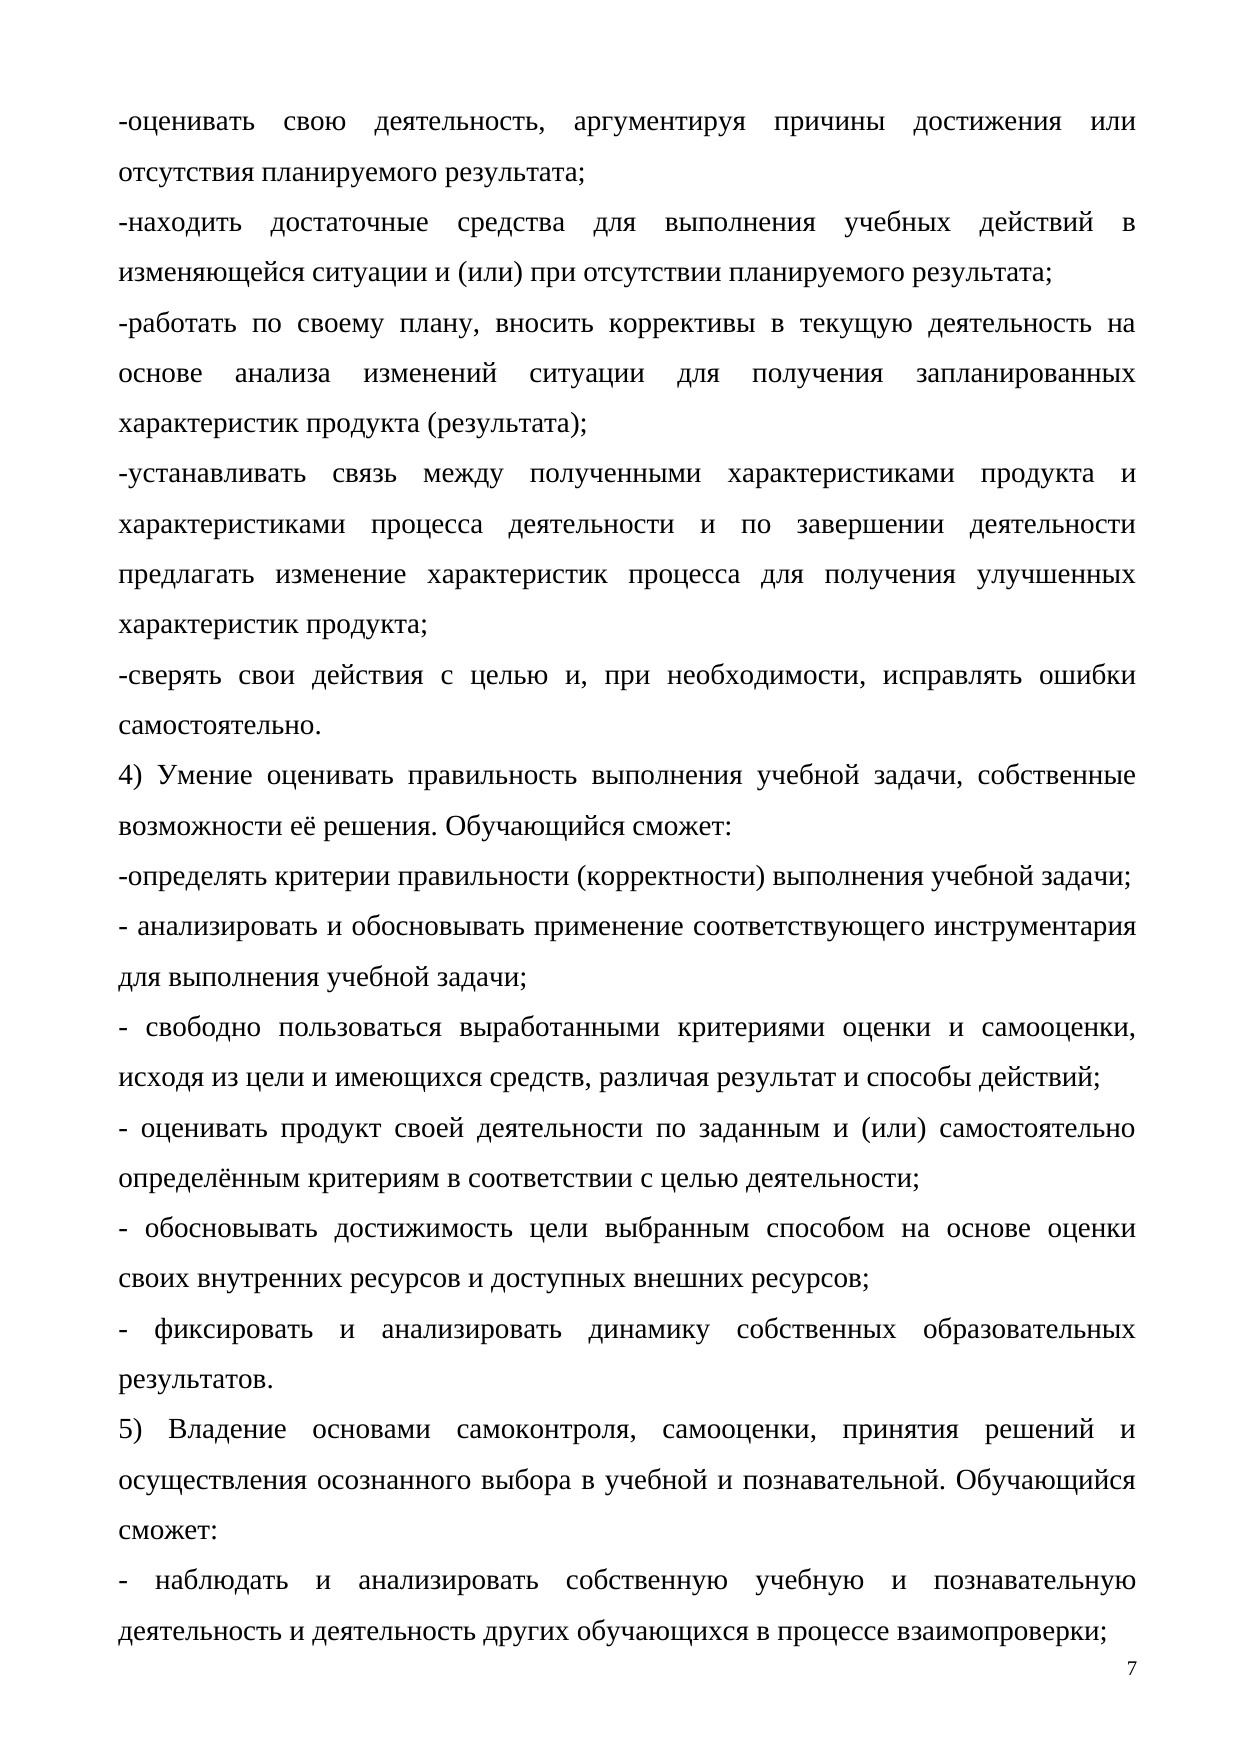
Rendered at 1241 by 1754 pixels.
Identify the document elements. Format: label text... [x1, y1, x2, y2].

text - свободно пользоваться выработанными критериями оценки и самооценки, исходя из цели и имеющихся средств, различая результат и способы действий; [118, 1009, 1137, 1093]
text - оценивать продукт своей деятельности по заданным и (или) самостоятельно определённым критериям в соответствии с целью деятельности; [118, 1110, 1137, 1193]
text - фиксировать и анализировать динамику собственных образовательных результатов. [118, 1311, 1137, 1395]
text -оценивать свою деятельность, аргументируя причины достижения или отсутствия планируемого результата; [118, 103, 1137, 187]
text -определять критерии правильности (корректности) выполнения учебной задачи; [118, 858, 1137, 892]
text -работать по своему плану, вносить коррективы в текущую деятельность на основе анализа изменений ситуации для получения запланированных характеристик продукта (результата); [118, 305, 1137, 439]
text -находить достаточные средства для выполнения учебных действий в изменяющейся ситуации и (или) при отсутствии планируемого результата; [118, 204, 1137, 288]
text - обосновывать достижимость цели выбранным способом на основе оценки своих внутренних ресурсов и доступных внешних ресурсов; [118, 1210, 1137, 1294]
text 5) Владение основами самоконтроля, самооценки, принятия решений и осуществления осознанного выбора в учебной и познавательной. Обучающийся сможет: [118, 1412, 1137, 1546]
text - анализировать и обосновывать применение соответствующего инструментария для выполнения учебной задачи; [118, 908, 1137, 992]
text -устанавливать связь между полученными характеристиками продукта и характеристиками процесса деятельности и по завершении деятельности предлагать изменение характеристик процесса для получения улучшенных характеристик продукта; [118, 456, 1137, 640]
text 4) Умение оценивать правильность выполнения учебной задачи, собственные возможности её решения. Обучающийся сможет: [118, 757, 1137, 841]
text -сверять свои действия с целью и, при необходимости, исправлять ошибки самостоятельно. [118, 657, 1137, 741]
text - наблюдать и анализировать собственную учебную и познавательную деятельность и деятельность других обучающихся в процессе взаимопроверки; [118, 1562, 1137, 1646]
